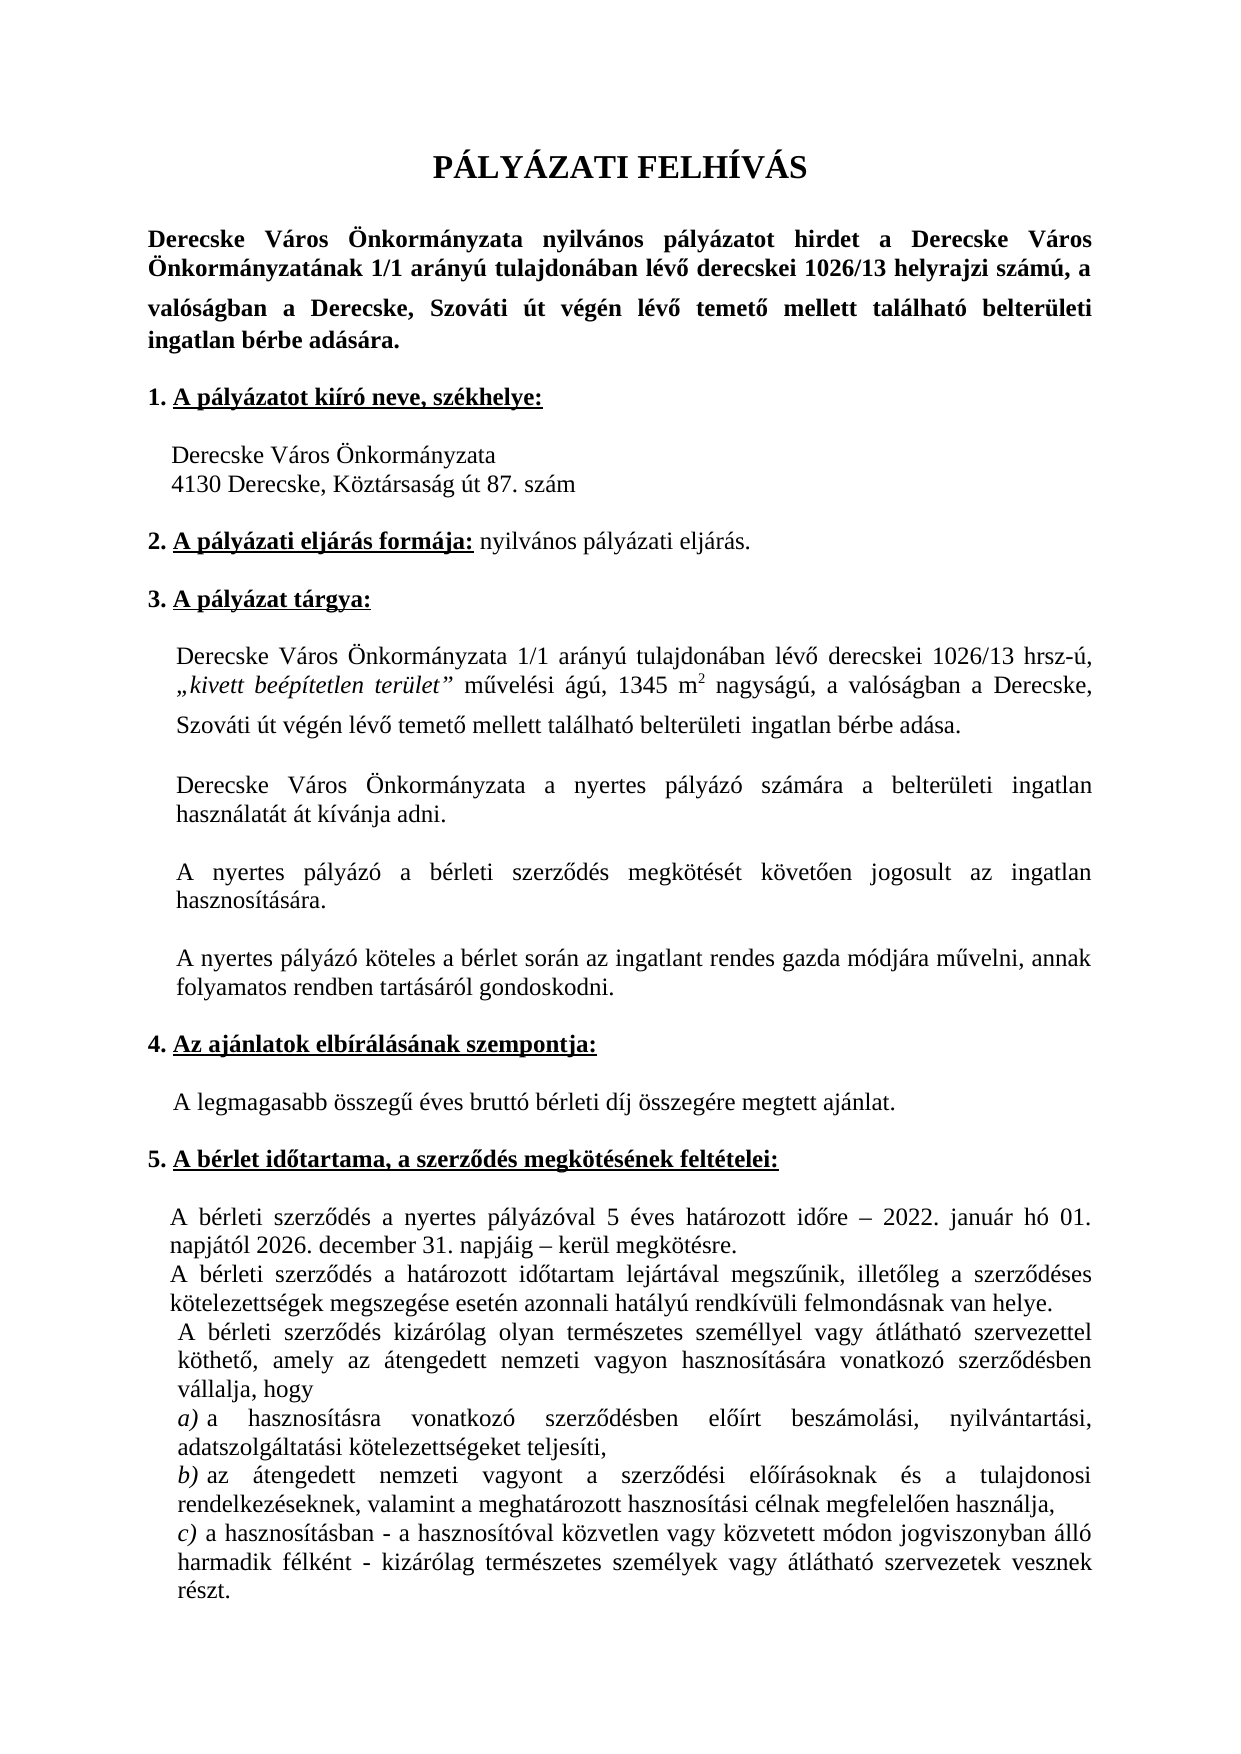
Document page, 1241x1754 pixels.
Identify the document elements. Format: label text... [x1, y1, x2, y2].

text 2. A pályázati eljárás formája: nyilvános pályázati eljárás. [148, 526, 1093, 555]
text Derecske Város Önkormányzata [148, 440, 1093, 469]
text A bérleti szerződés a határozott időtartam lejártával megszűnik, illetőleg a szerződéses kötelezettségek megszegése esetén azonnali hatályú rendkívüli felmondásnak van helye. [169, 1259, 1093, 1317]
text A bérleti szerződés a nyertes pályázóval 5 éves határozott időre – 2022. január hó 01. napjától 2026. december 31. napjáig – kerül megkötésre. [169, 1202, 1093, 1259]
text A nyertes pályázó köteles a bérlet során az ingatlant rendes gazda módjára művelni, annak folyamatos rendben tartásáról gondoskodni. [176, 943, 1093, 1001]
text a) a hasznosításra vonatkozó szerződésben előírt beszámolási, nyilvántartási, adatszolgáltatási kötelezettségeket teljesíti, [177, 1403, 1093, 1461]
text 4130 Derecske, Köztársaság út 87. szám [148, 469, 1093, 497]
text 5. A bérlet időtartama, a szerződés megkötésének feltételei: [148, 1144, 1093, 1173]
text Derecske Város Önkormányzata nyilvános pályázatot hirdet a Derecske Város Önkormányzatának 1/1 arányú tulajdonában lévő derecskei 1026/13 helyrajzi számú, a valóságban a Derecske, Szováti út végén lévő temető mellett található belterületi ingatlan bérbe adására. [148, 224, 1093, 354]
text 1. A pályázatot kiíró neve, székhelye: [148, 382, 1093, 411]
text Derecske Város Önkormányzata a nyertes pályázó számára a belterületi ingatlan használatát át kívánja adni. [176, 771, 1093, 828]
text PÁLYÁZATI FELHÍVÁS [148, 148, 1093, 186]
text 3. A pályázat tárgya: [148, 584, 1093, 612]
text b) az átengedett nemzeti vagyont a szerződési előírásoknak és a tulajdonosi rendelkezéseknek, valamint a meghatározott hasznosítási célnak megfelelően használja, [177, 1461, 1093, 1518]
text c) a hasznosításban - a hasznosítóval közvetlen vagy közvetett módon jogviszonyban álló harmadik félként - kizárólag természetes személyek vagy átlátható szervezetek vesznek részt. [177, 1518, 1093, 1604]
text A nyertes pályázó a bérleti szerződés megkötését követően jogosult az ingatlan hasznosítására. [176, 857, 1093, 914]
text Derecske Város Önkormányzata 1/1 arányú tulajdonában lévő derecskei 1026/13 hrsz-ú, „kivett beépítetlen terület” művelési ágú, 1345 m2 nagyságú, a valóságban a Derecske, Szováti út végén lévő temető mellett található belterületi ingatlan bérbe adása. [176, 641, 1093, 742]
text 4. Az ajánlatok elbírálásának szempontja: [148, 1029, 1093, 1058]
text A bérleti szerződés kizárólag olyan természetes személlyel vagy átlátható szervezettel köthető, amely az átengedett nemzeti vagyon hasznosítására vonatkozó szerződésben vállalja, hogy [177, 1317, 1093, 1403]
text A legmagasabb összegű éves bruttó bérleti díj összegére megtett ajánlat. [173, 1087, 1093, 1116]
